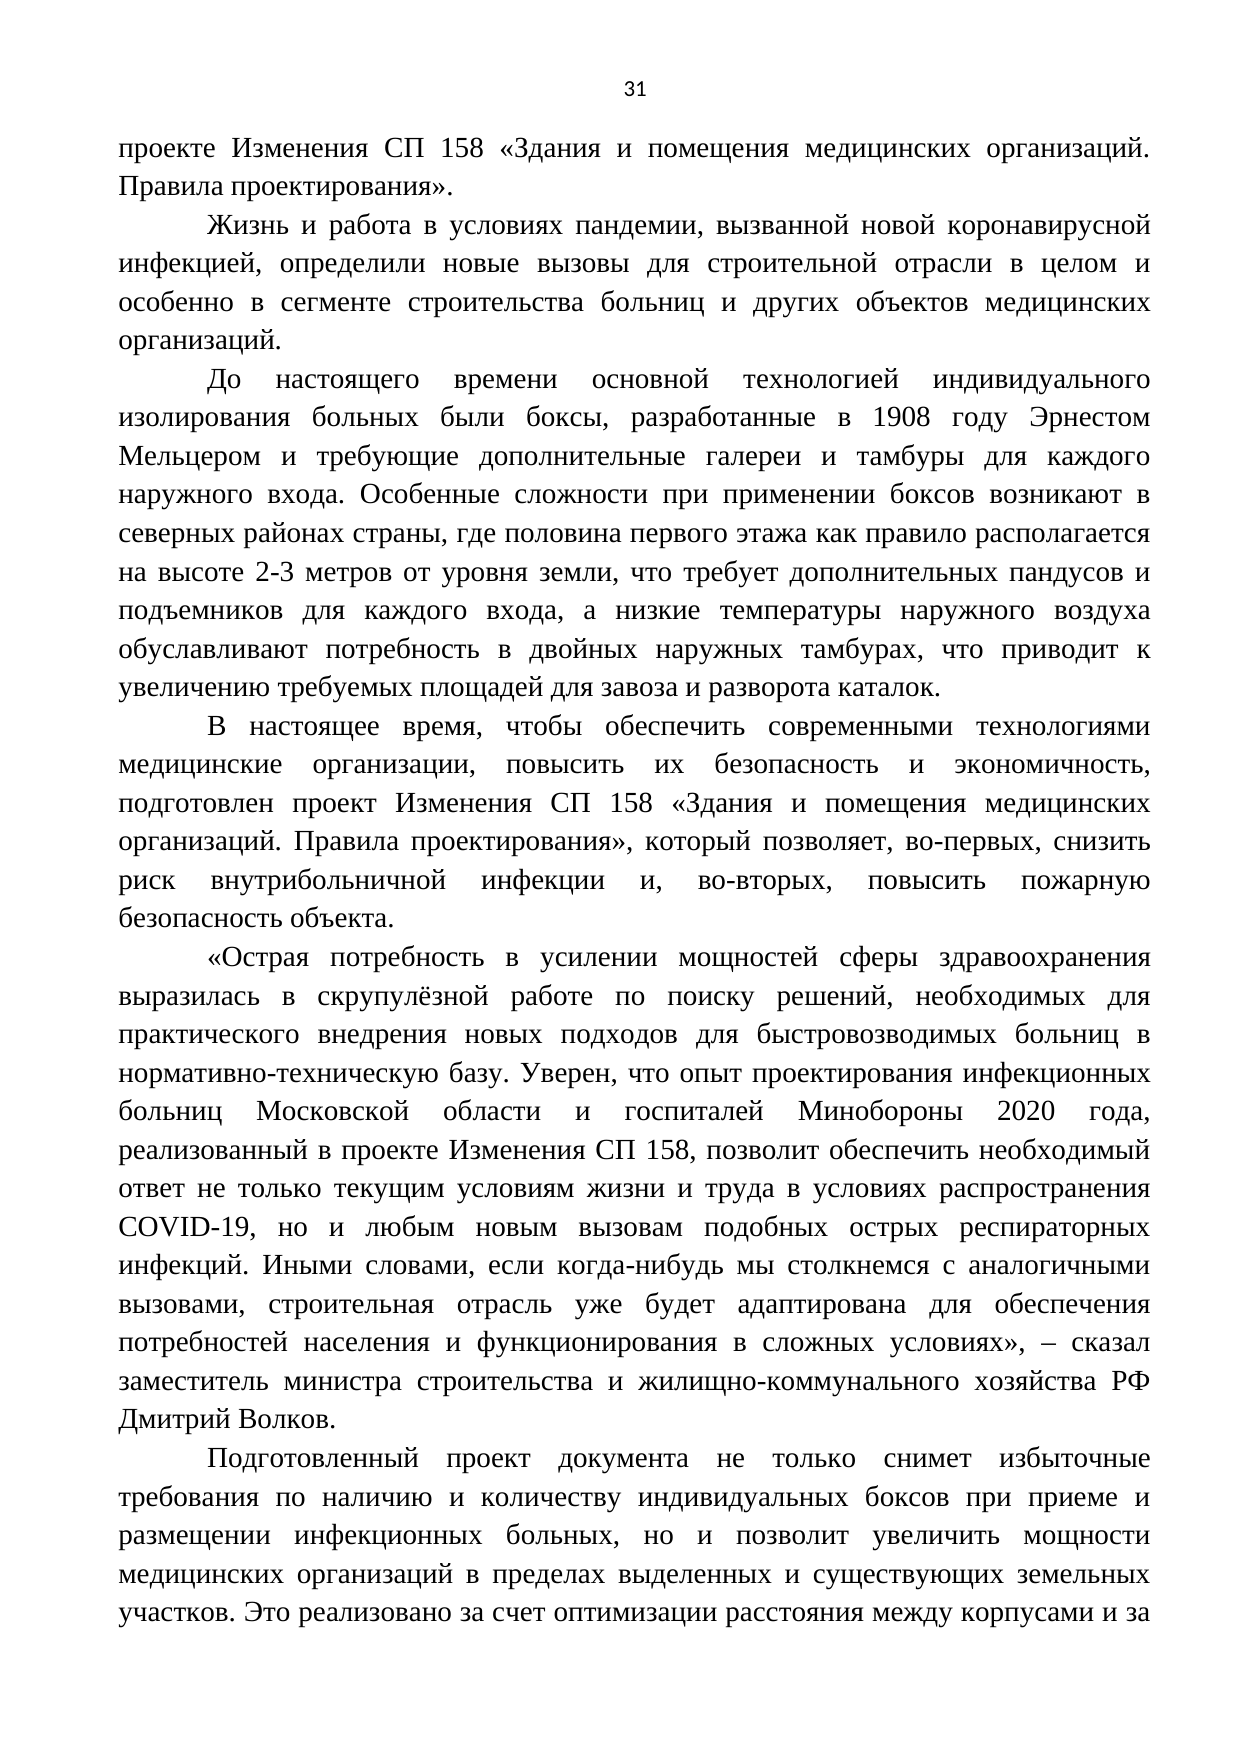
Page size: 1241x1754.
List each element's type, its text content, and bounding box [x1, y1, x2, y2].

text До настоящего времени основной технологией индивидуального изолирования больных были боксы, разработанные в 1908 году Эрнестом Мельцером и требующие дополнительные галереи и тамбуры для каждого наружного входа. Особенные сложности при применении боксов возникают в северных районах страны, где половина первого этажа как правило располагается на высоте 2-3 метров от уровня земли, что требует дополнительных пандусов и подъемников для каждого входа, а низкие температуры наружного воздуха обуславливают потребность в двойных наружных тамбурах, что приводит к увеличению требуемых площадей для завоза и разворота каталок. [118, 361, 1152, 703]
text Жизнь и работа в условиях пандемии, вызванной новой коронавирусной инфекцией, определили новые вызовы для строительной отрасли в целом и особенно в сегменте строительства больниц и других объектов медицинских организаций. [118, 207, 1152, 356]
text «Острая потребность в усилении мощностей сферы здравоохранения выразилась в скрупулёзной работе по поиску решений, необходимых для практического внедрения новых подходов для быстровозводимых больниц в нормативно-техническую базу. Уверен, что опыт проектирования инфекционных больниц Московской области и госпиталей Минобороны 2020 года, реализованный в проекте Изменения СП 158, позволит обеспечить необходимый ответ не только текущим условиям жизни и труда в условиях распространения COVID-19, но и любым новым вызовам подобных острых респираторных инфекций. Иными словами, если когда-нибудь мы столкнемся с аналогичными вызовами, строительная отрасль уже будет адаптирована для обеспечения потребностей населения и функционирования в сложных условиях», – сказал заместитель министра строительства и жилищно-коммунального хозяйства РФ Дмитрий Волков. [118, 939, 1152, 1435]
text В настоящее время, чтобы обеспечить современными технологиями медицинские организации, повысить их безопасность и экономичность, подготовлен проект Изменения СП 158 «Здания и помещения медицинских организаций. Правила проектирования», который позволяет, во-первых, снизить риск внутрибольничной инфекции и, во-вторых, повысить пожарную безопасность объекта. [118, 708, 1152, 934]
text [118, 1440, 1152, 1628]
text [118, 130, 1152, 202]
